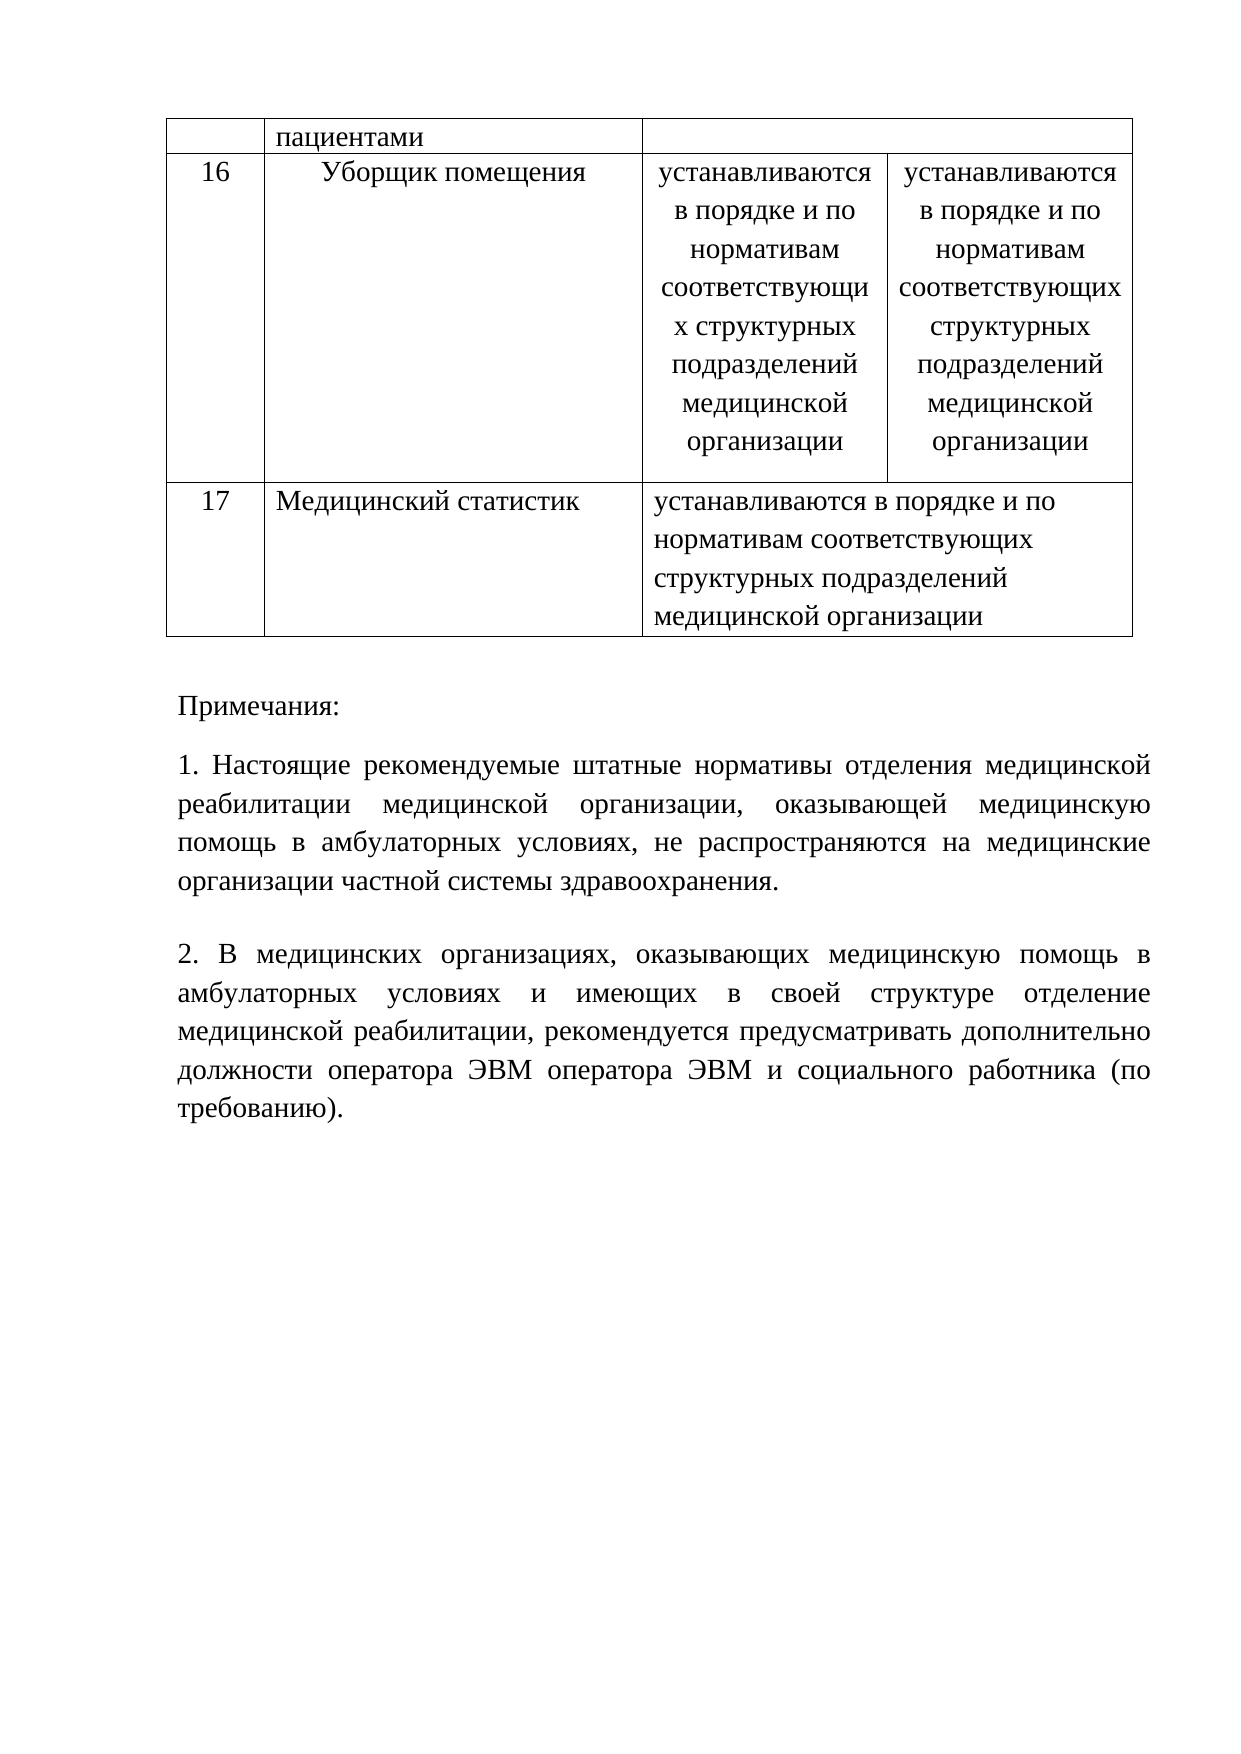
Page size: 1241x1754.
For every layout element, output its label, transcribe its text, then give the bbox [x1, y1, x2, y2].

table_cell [643, 119, 1132, 153]
table_cell 17 [167, 483, 264, 636]
table_cell 15 [167, 119, 264, 153]
text 1. Настоящие рекомендуемые штатные нормативы отделения медицинской реабилитации медицинской организации, оказывающей медицинскую помощь в амбулаторных условиях, не распространяются на медицинские организации частной системы здравоохранения. [177, 747, 1152, 896]
table_cell устанавливаются в порядке и по нормативам соответствующих структурных подразделений медицинской организации [888, 154, 1132, 482]
table_cell устанавливаются в порядке и по нормативам соответствующих структурных подразделений медицинской организации [643, 154, 887, 482]
table_cell устанавливаются в порядке и по нормативам соответствующих структурных подразделений медицинской организации [643, 483, 1132, 636]
text 2. В медицинских организациях, оказывающих медицинскую помощь в амбулаторных условиях и имеющих в своей структуре отделение медицинской реабилитации, рекомендуется предусматривать дополнительно должности оператора ЭВМ оператора ЭВМ и социального работника (по требованию). [177, 936, 1152, 1124]
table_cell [265, 119, 642, 153]
table_cell Медицинский статистик [265, 483, 642, 636]
table_cell Уборщик помещения [265, 154, 642, 482]
text Примечания: [177, 688, 1152, 721]
table_cell 16 [167, 154, 264, 482]
